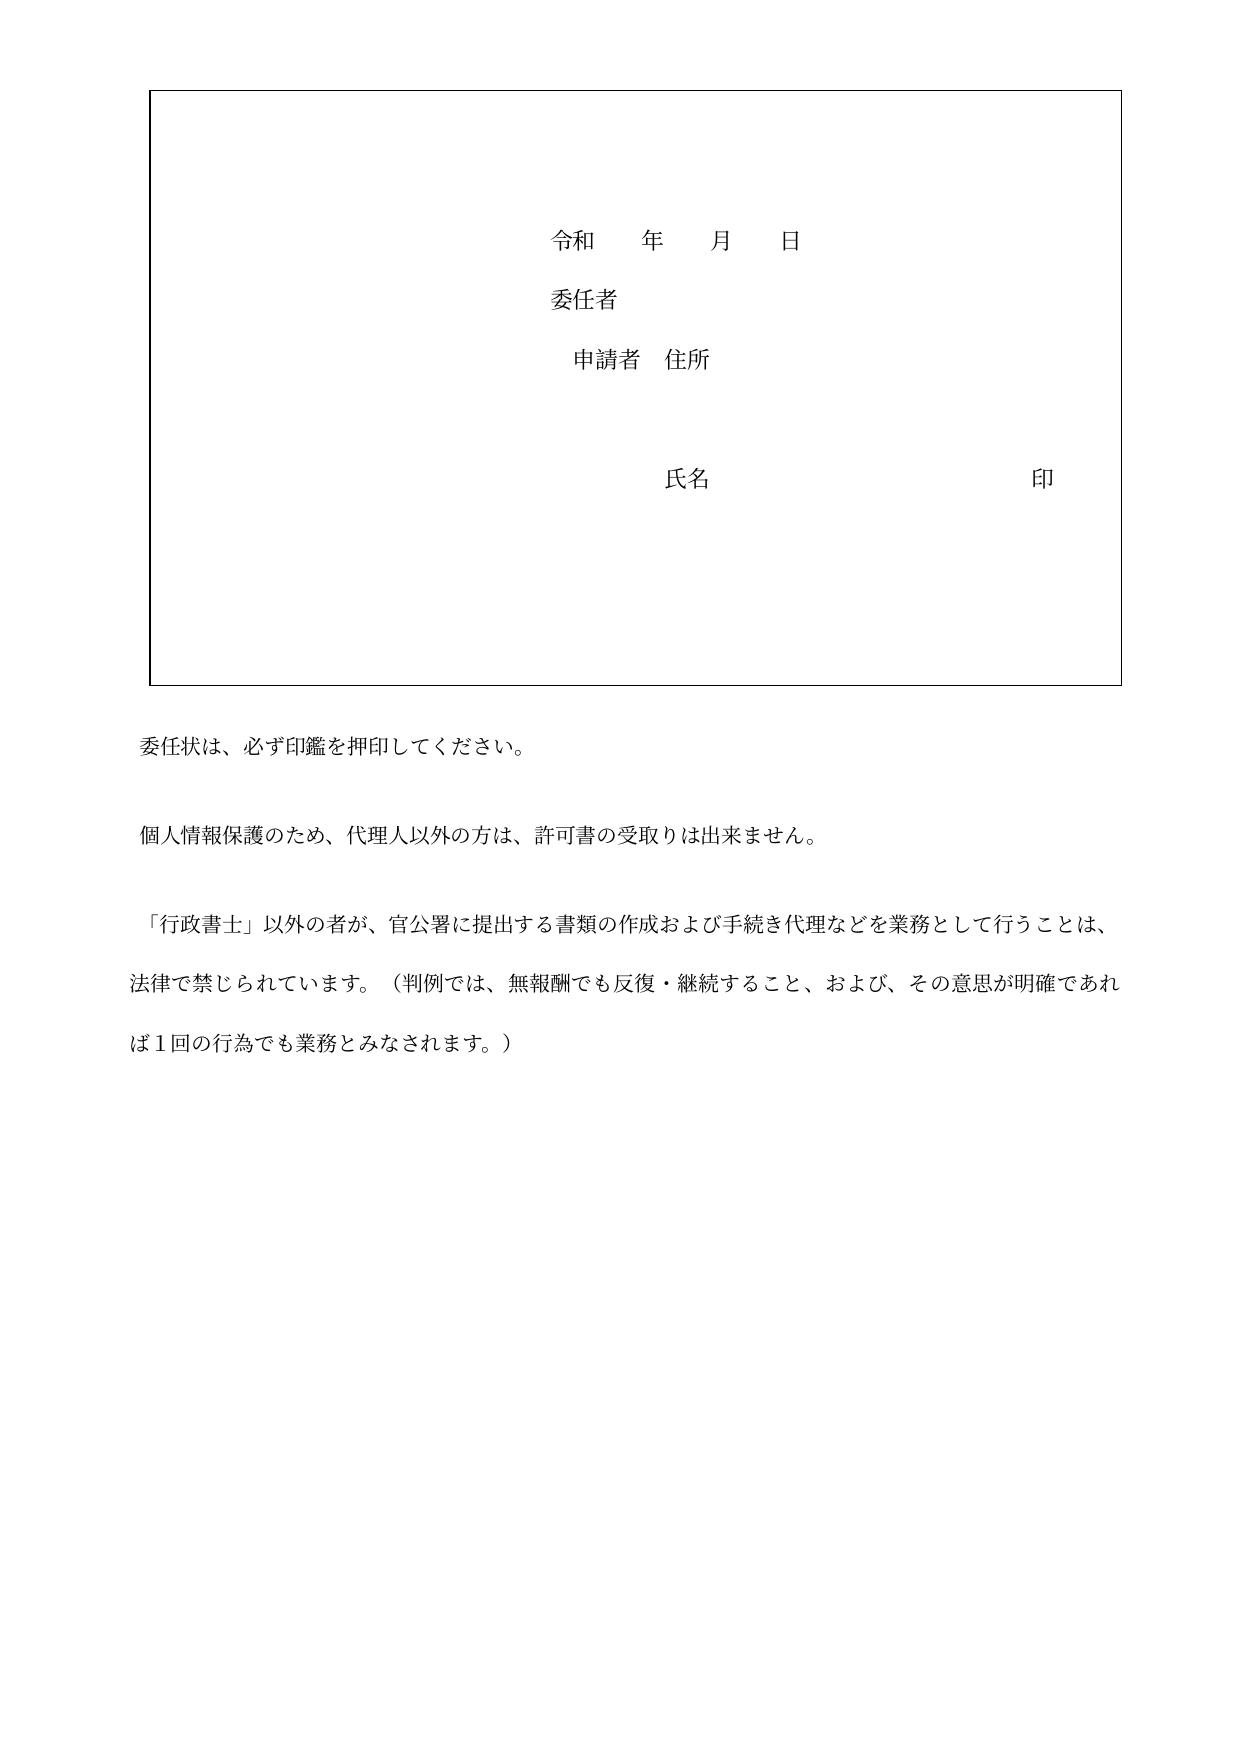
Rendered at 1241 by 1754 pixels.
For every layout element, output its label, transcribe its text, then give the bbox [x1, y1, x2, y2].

text 「行政書士」以外の者が、官公署に提出する書類の作成および手続き代理などを業務として行うことは、法律で禁じられています。（判例では、無報酬でも反復・継続すること、および、その意思が明確であれば１回の行為でも業務とみなされます。） [129, 894, 1122, 1072]
text 委任状は、必ず印鑑を押印してください。 [118, 716, 1122, 775]
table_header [151, 91, 1121, 685]
text 個人情報保護のため、代理人以外の方は、許可書の受取りは出来ません。 [118, 805, 1122, 864]
